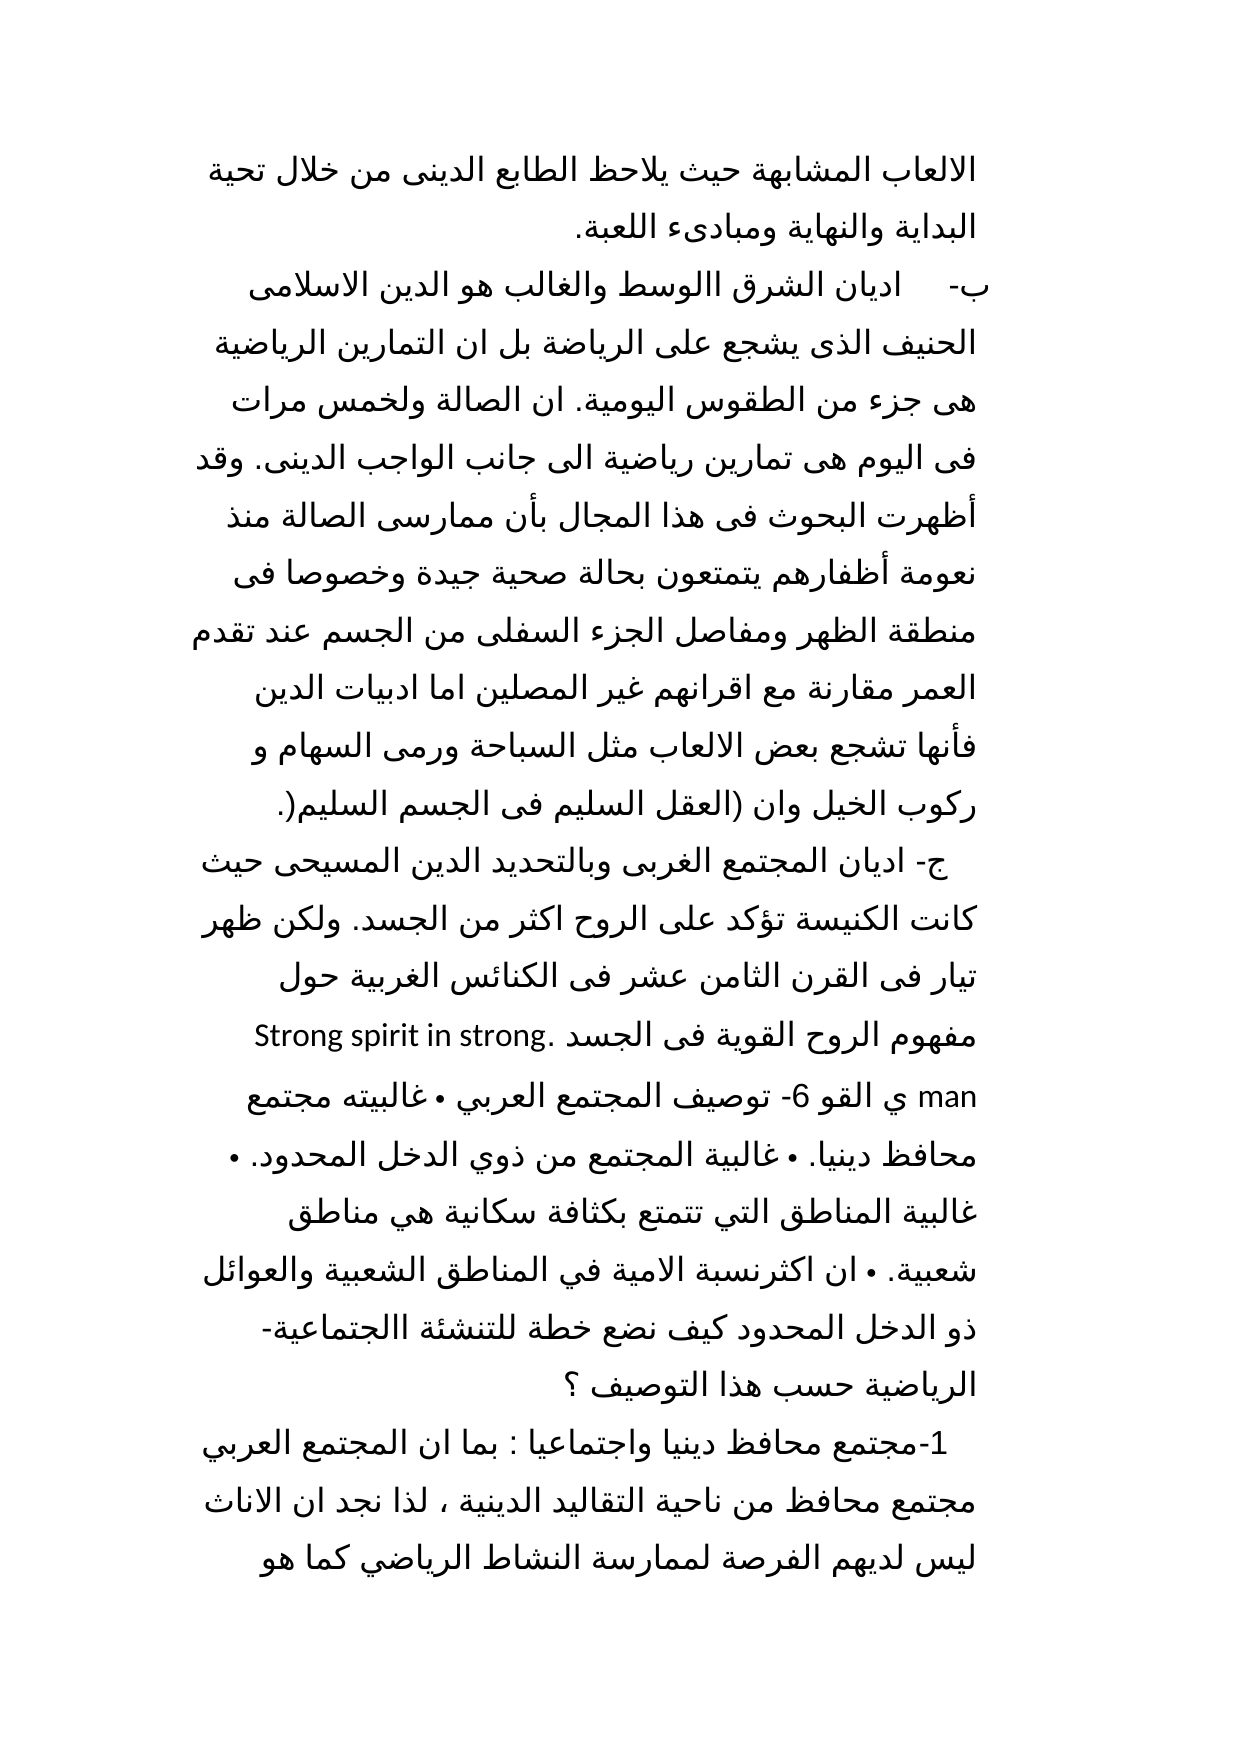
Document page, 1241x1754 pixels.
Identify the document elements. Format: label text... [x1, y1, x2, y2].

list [187, 150, 978, 246]
list اديان الشرق االوسط والغالب هو الدين الاسلامى الحنيف الذى يشجع على الرياضة بل ان التمارين الرياضية هى جزء من الطقوس اليومية. ان الصالة ولخمس مرات فى اليوم هى تمارين رياضية الى جانب الواجب الدينى. وقد أظهرت البحوث فى هذا المجال بأن ممارسى الصالة منذ نعومة أظفارهم يتمتعون بحالة صحية جيدة وخصوصا فى منطقة الظهر ومفاصل الجزء السفلى من الجسم عند تقدم العمر مقارنة مع اقرانهم غير المصلين اما ادبيات الدين فأنها تشجع بعض الالعاب مثل السباحة ورمى السهام و ركوب الخيل وان (العقل السليم فى الجسم السليم(. [187, 265, 978, 822]
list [187, 1423, 978, 1577]
list ج- اديان المجتمع الغربى وبالتحديد الدين المسيحى حيث كانت الكنيسة تؤكد على الروح اكثر من الجسد. ولكن ظهر تيار فى القرن الثامن عشر فى الكنائس الغربية حول مفهوم الروح القوية فى الجسد .Strong spirit in strong man ي القو 6- توصيف المجتمع العربي غالبيته مجتمع محافظ دينيا. غالبية المجتمع من ذوي الدخل المحدود. غالبية المناطق التي تتمتع بكثافة سكانية هي مناطق شعبية. ان اكثرنسبة الامية في المناطق الشعبية والعوائل ذو الدخل المحدود كيف نضع خطة للتنشئة االجتماعية- الرياضية حسب هذا التوصيف ؟ [187, 841, 978, 1404]
